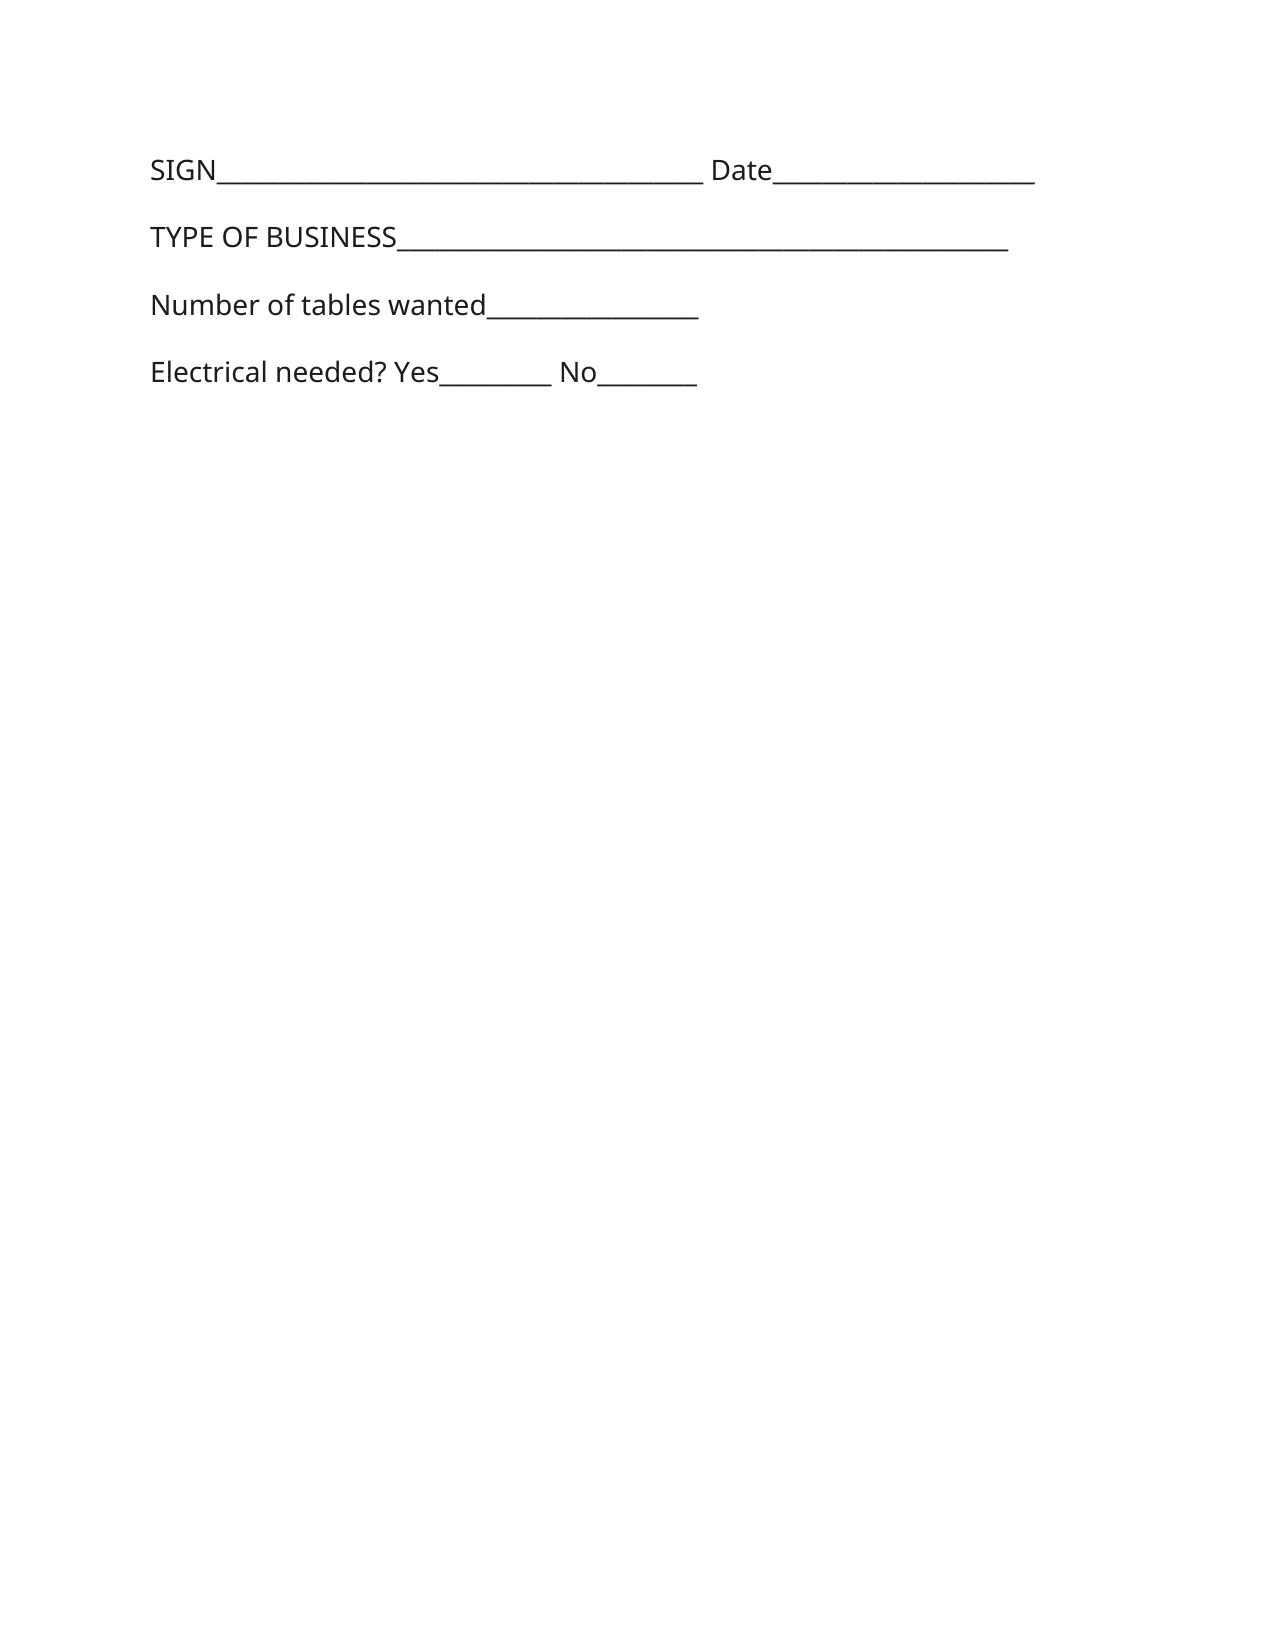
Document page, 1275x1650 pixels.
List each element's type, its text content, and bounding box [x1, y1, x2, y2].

text SIGN_______________________________________ Date_____________________ [150, 150, 1125, 188]
text TYPE OF BUSINESS_________________________________________________ [150, 217, 1125, 256]
text Electrical needed? Yes_________ No________ [150, 352, 1125, 391]
text Number of tables wanted_________________ [150, 285, 1125, 323]
